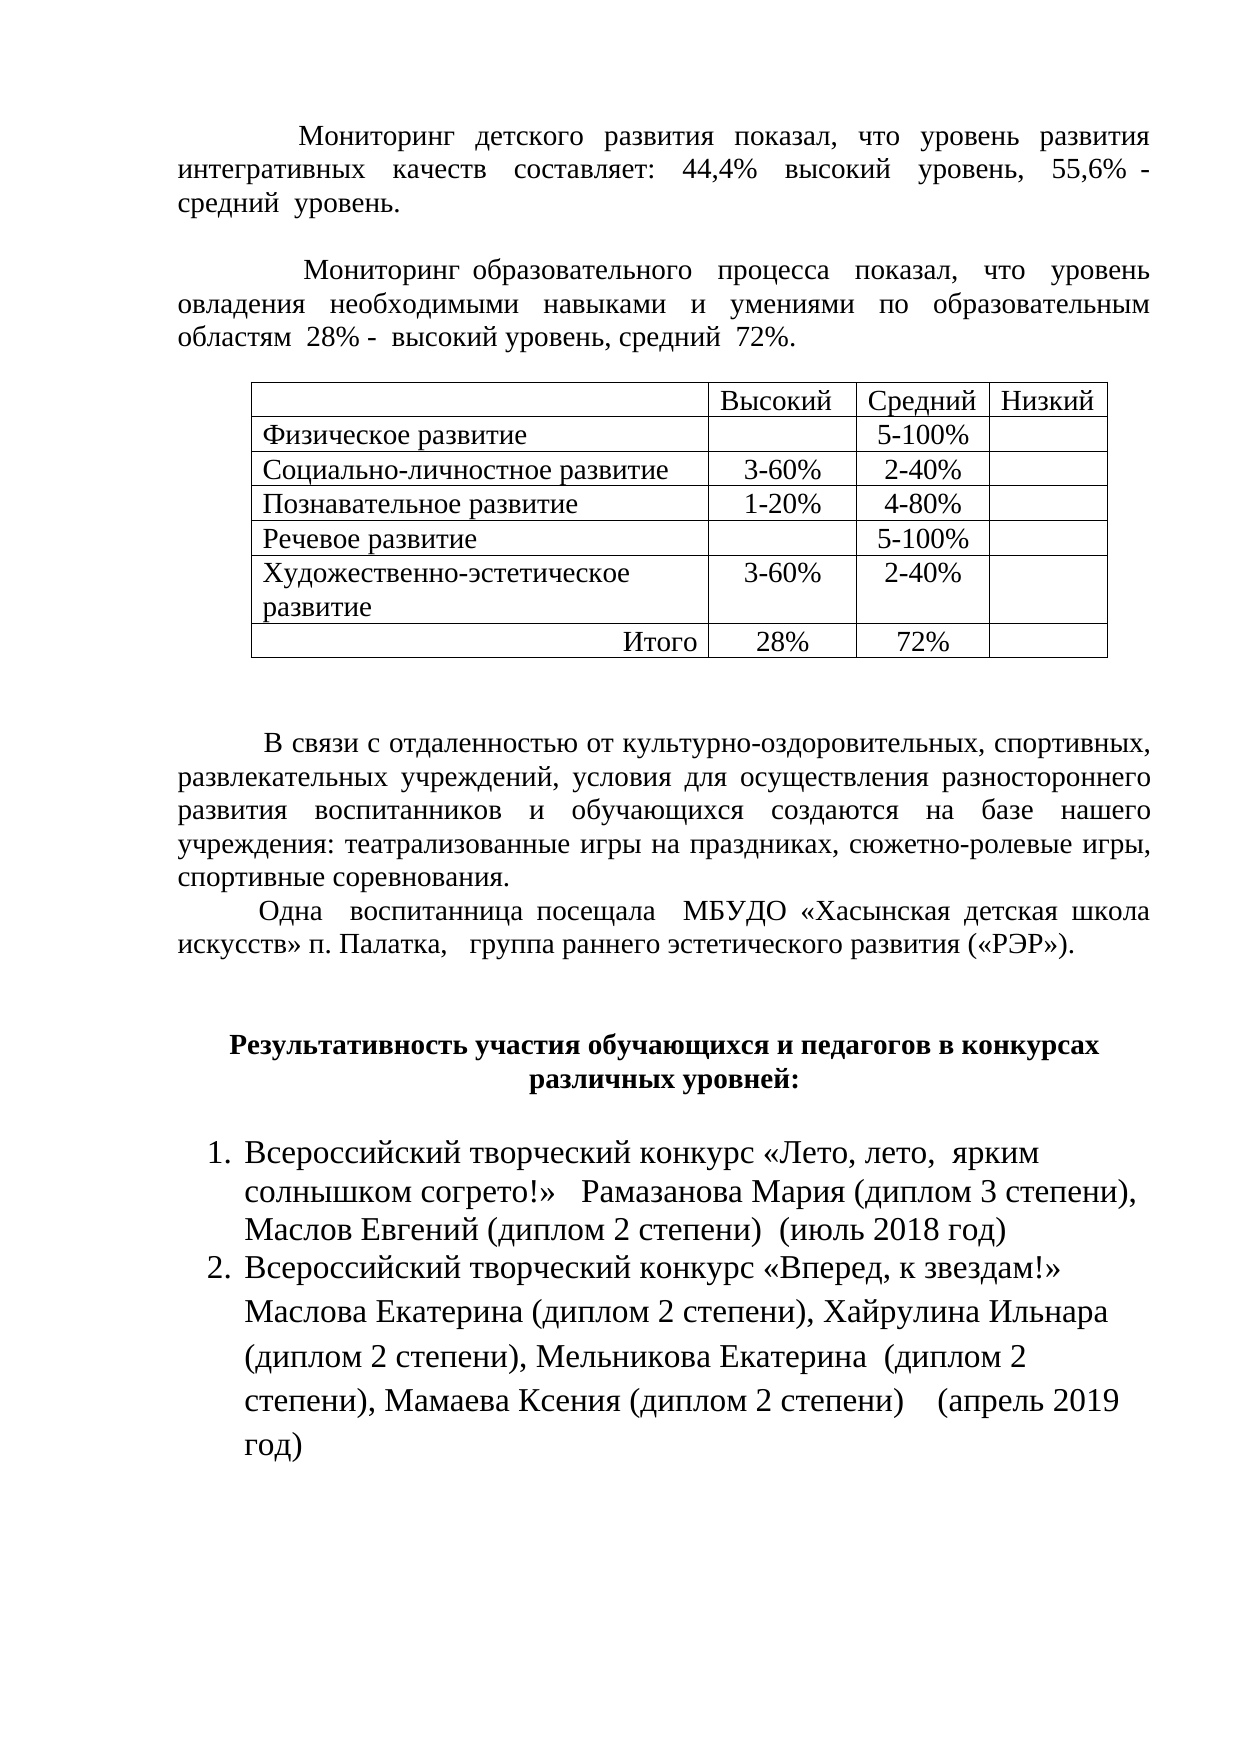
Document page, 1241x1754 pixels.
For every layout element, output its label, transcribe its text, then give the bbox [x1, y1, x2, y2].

table_cell [990, 624, 1107, 657]
text Мониторинг детского развития показал, что уровень развития интегративных качеств составляет: 44,4% высокий уровень, 55,6% - средний уровень. [177, 118, 1152, 219]
table_cell Познавательное развитие [252, 486, 708, 520]
table_cell [709, 417, 856, 451]
table_cell [990, 452, 1107, 485]
table_cell 1-20% [709, 486, 856, 520]
table_header Низкий [990, 383, 1107, 416]
table_header Средний [857, 383, 989, 416]
table_cell 2-40% [857, 556, 989, 623]
list Всероссийский творческий конкурс «Вперед, к звездам!» Маслова Екатерина (диплом 2 степени), Хайрулина Ильнара (диплом 2 степени), Мельникова Екатерина (диплом 2 степени), Мамаева Ксения (диплом 2 степени) (апрель 2019 год) [207, 1248, 1152, 1462]
table_cell Речевое развитие [252, 521, 708, 554]
table_cell 5-100% [857, 521, 989, 554]
table_cell 2-40% [857, 452, 989, 485]
text Результативность участия обучающихся и педагогов в конкурсах различных уровней: [177, 1027, 1152, 1094]
table_cell [990, 556, 1107, 623]
table_cell Итого [252, 624, 708, 657]
table_cell 72% [857, 624, 989, 657]
table_header [252, 383, 708, 416]
table_cell [990, 521, 1107, 554]
table_cell 3-60% [709, 452, 856, 485]
table_cell 28% [709, 624, 856, 657]
text В связи с отдаленностью от культурно-оздоровительных, спортивных, развлекательных учреждений, условия для осуществления разностороннего развития воспитанников и обучающихся создаются на базе нашего учреждения: театрализованные игры на праздниках, сюжетно-ролевые игры, спортивные соревнования. [177, 725, 1152, 893]
table_cell [990, 486, 1107, 520]
text Мониторинг образовательного процесса показал, что уровень овладения необходимыми навыками и умениями по образовательным областям 28% - высокий уровень, средний 72%. [177, 252, 1152, 353]
table_cell [990, 417, 1107, 451]
table_cell Физическое развитие [252, 417, 708, 451]
table_cell 4-80% [857, 486, 989, 520]
table_header Высокий [709, 383, 856, 416]
text Одна воспитанница посещала МБУДО «Хасынская детская школа искусств» п. Палатка, группа раннего эстетического развития («РЭР»). [177, 893, 1152, 960]
table_cell [709, 521, 856, 554]
table_cell 5-100% [857, 417, 989, 451]
table_cell 3-60% [709, 556, 856, 623]
table_cell Социально-личностное развитие [252, 452, 708, 485]
list Всероссийский творческий конкурс «Лето, лето, ярким солнышком согрето!» Рамазанова Мария (диплом 3 степени), Маслов Евгений (диплом 2 степени) (июль 2018 год) [207, 1133, 1152, 1248]
table_cell Художественно-эстетическое развитие [252, 556, 708, 623]
